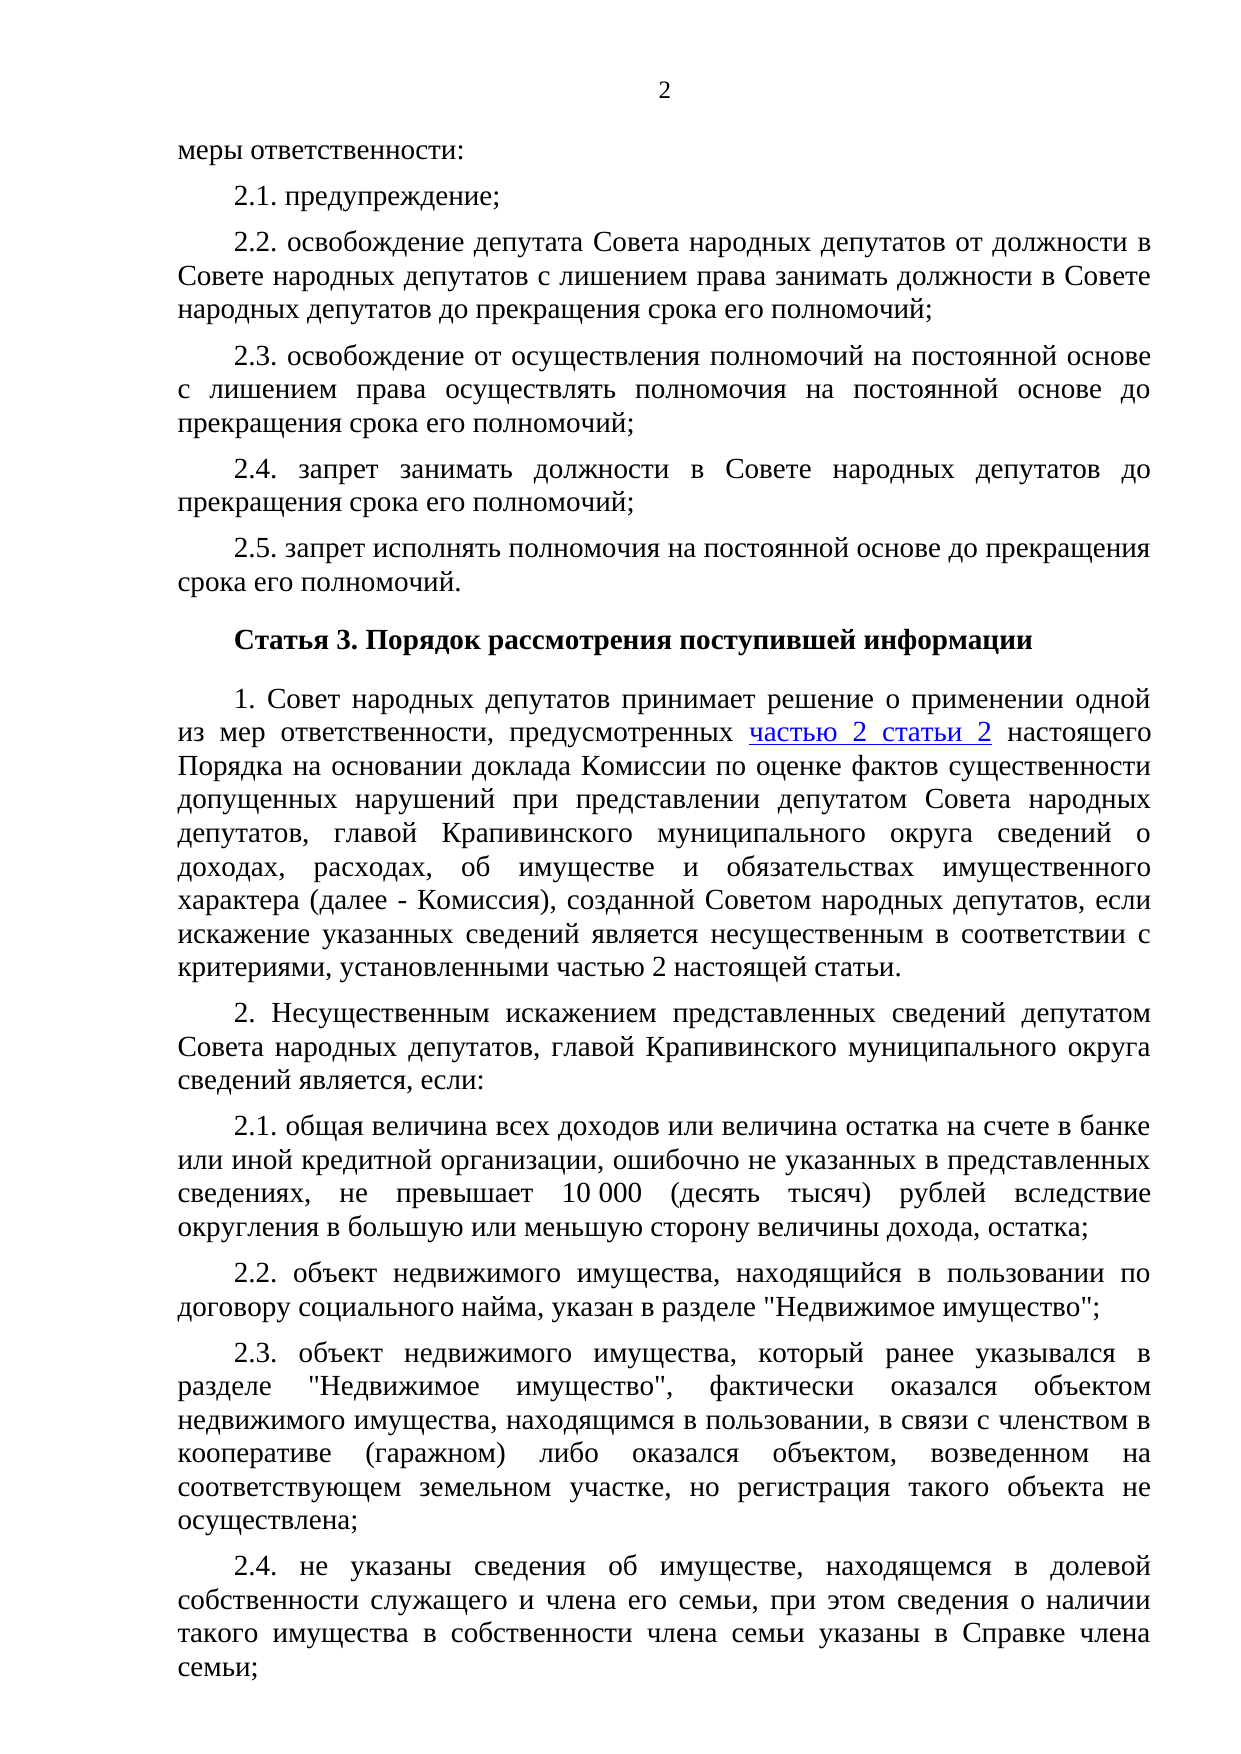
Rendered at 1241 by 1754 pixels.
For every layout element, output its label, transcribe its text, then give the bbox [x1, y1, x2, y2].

text 2.1. предупреждение; [177, 178, 1152, 212]
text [177, 132, 1152, 166]
text 2. Несущественным искажением представленных сведений депутатом Совета народных депутатов, главой Крапивинского муниципального округа сведений является, если: [177, 995, 1152, 1096]
text 2.2. освобождение депутата Совета народных депутатов от должности в Совете народных депутатов с лишением права занимать должности в Совете народных депутатов до прекращения срока его полномочий; [177, 224, 1152, 325]
title Статья 3. Порядок рассмотрения поступившей информации [177, 622, 1152, 656]
text 2.4. запрет занимать должности в Совете народных депутатов до прекращения срока его полномочий; [177, 451, 1152, 518]
text 1. Совет народных депутатов принимает решение о применении одной из мер ответственности, предусмотренных частью 2 статьи 2 настоящего Порядка на основании доклада Комиссии по оценке фактов существенности допущенных нарушений при представлении депутатом Совета народных депутатов, главой Крапивинского муниципального округа сведений о доходах, расходах, об имуществе и обязательствах имущественного характера (далее - Комиссия), созданной Советом народных депутатов, если искажение указанных сведений является несущественным в соответствии с критериями, установленными частью 2 настоящей статьи. [177, 681, 1152, 983]
text 2.1. общая величина всех доходов или величина остатка на счете в банке или иной кредитной организации, ошибочно не указанных в представленных сведениях, не превышает 10 000 (десять тысяч) рублей вследствие округления в большую или меньшую сторону величины дохода, остатка; [177, 1108, 1152, 1243]
text 2.3. объект недвижимого имущества, который ранее указывался в разделе "Недвижимое имущество", фактически оказался объектом недвижимого имущества, находящимся в пользовании, в связи с членством в кооперативе (гаражном) либо оказался объектом, возведенном на соответствующем земельном участке, но регистрация такого объекта не осуществлена; [177, 1335, 1152, 1536]
text 2.3. освобождение от осуществления полномочий на постоянной основе с лишением права осуществлять полномочия на постоянной основе до прекращения срока его полномочий; [177, 338, 1152, 438]
text 2.4. не указаны сведения об имуществе, находящемся в долевой собственности служащего и члена его семьи, при этом сведения о наличии такого имущества в собственности члена семьи указаны в Справке члена семьи; [177, 1548, 1152, 1683]
text 2.5. запрет исполнять полномочия на постоянной основе до прекращения срока его полномочий. [177, 530, 1152, 597]
text 2.2. объект недвижимого имущества, находящийся в пользовании по договору социального найма, указан в разделе "Недвижимое имущество"; [177, 1255, 1152, 1322]
